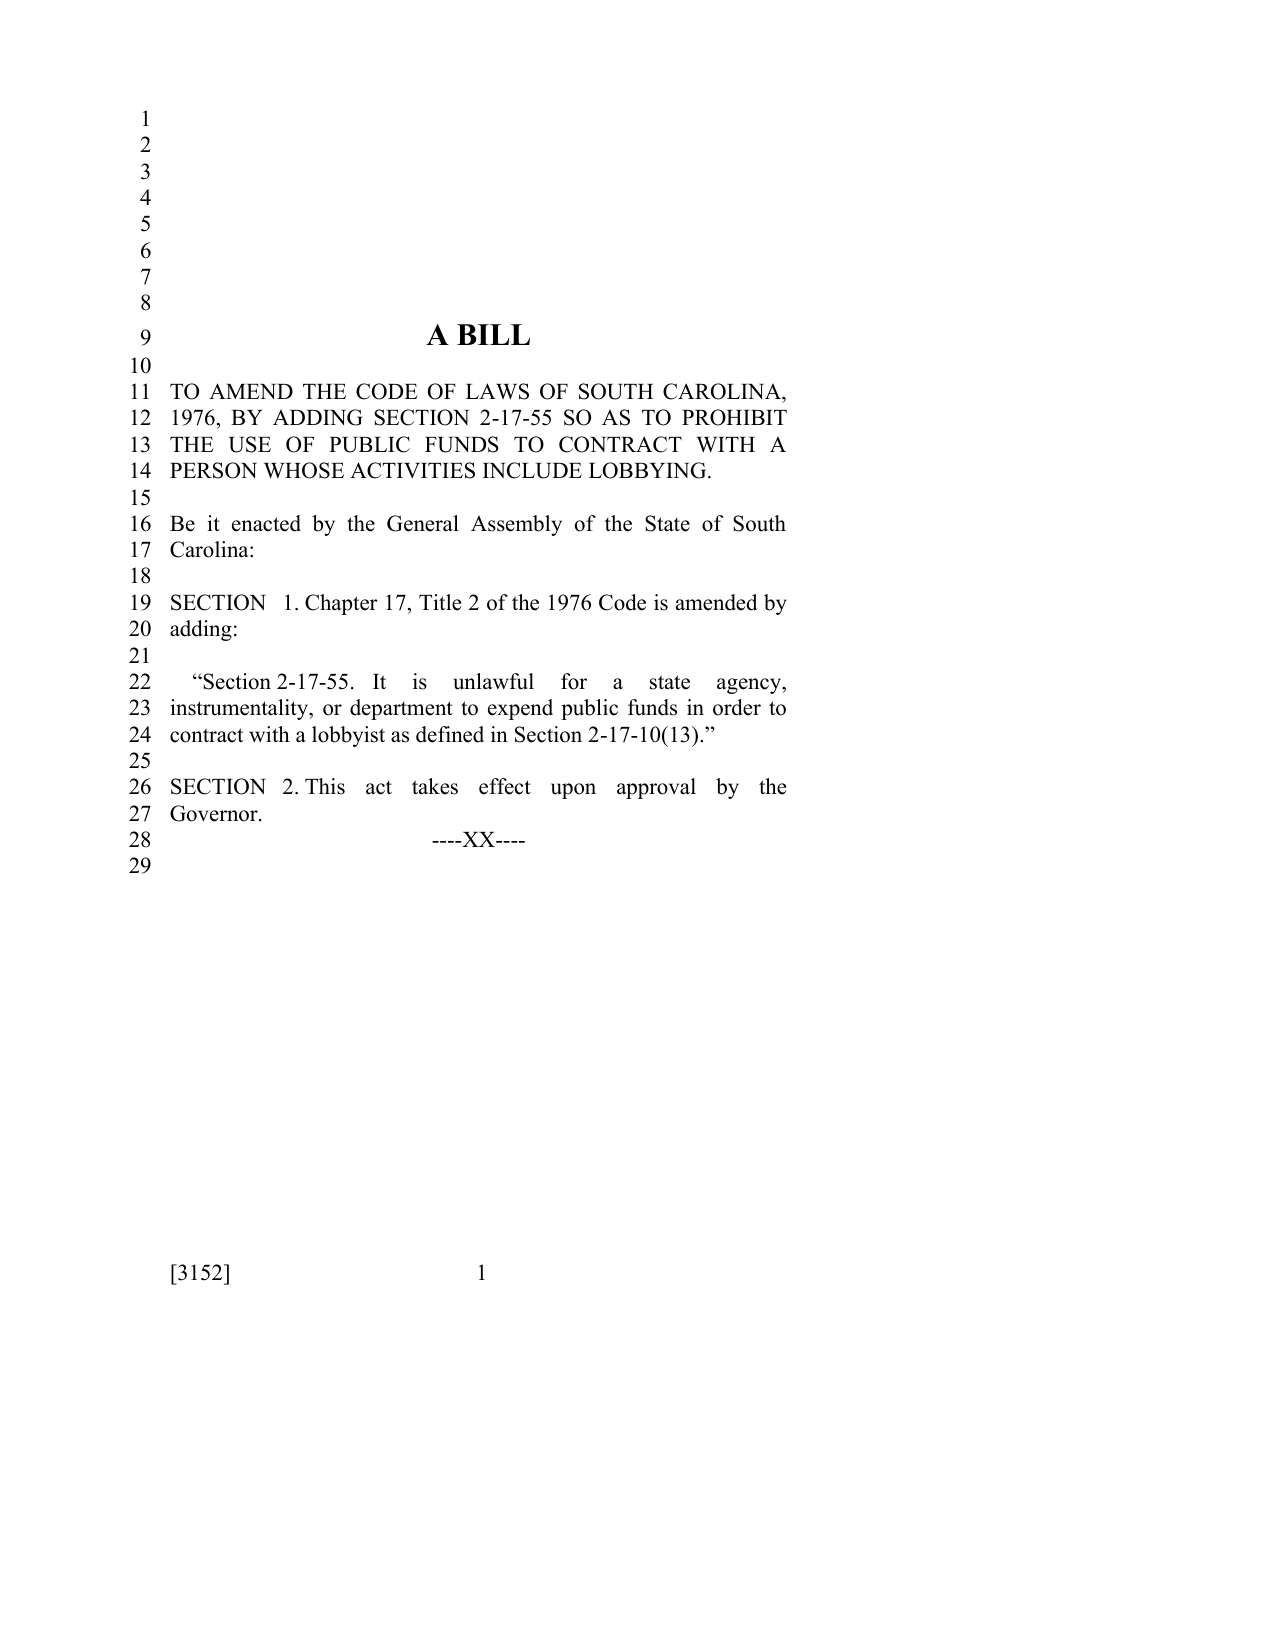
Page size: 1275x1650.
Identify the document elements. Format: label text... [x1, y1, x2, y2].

text Be it enacted by the General Assembly of the State of South Carolina: [169, 510, 787, 563]
text SECTION 2. This act takes effect upon approval by the Governor. [169, 773, 787, 826]
text ----XX---- [169, 826, 787, 852]
text A BILL [169, 316, 787, 352]
text SECTION 1. Chapter 17, Title 2 of the 1976 Code is amended by adding: [169, 589, 787, 642]
text TO AMEND THE CODE OF LAWS OF SOUTH CAROLINA, 1976, BY ADDING SECTION 2-17-55 SO AS TO PROHIBIT THE USE OF PUBLIC FUNDS TO CONTRACT WITH A PERSON WHOSE ACTIVITIES INCLUDE LOBBYING. [169, 378, 787, 483]
text “Section 2-17-55. It is unlawful for a state agency, instrumentality, or department to expend public funds in order to contract with a lobbyist as defined in Section 2-17-10(13).” [169, 668, 787, 747]
